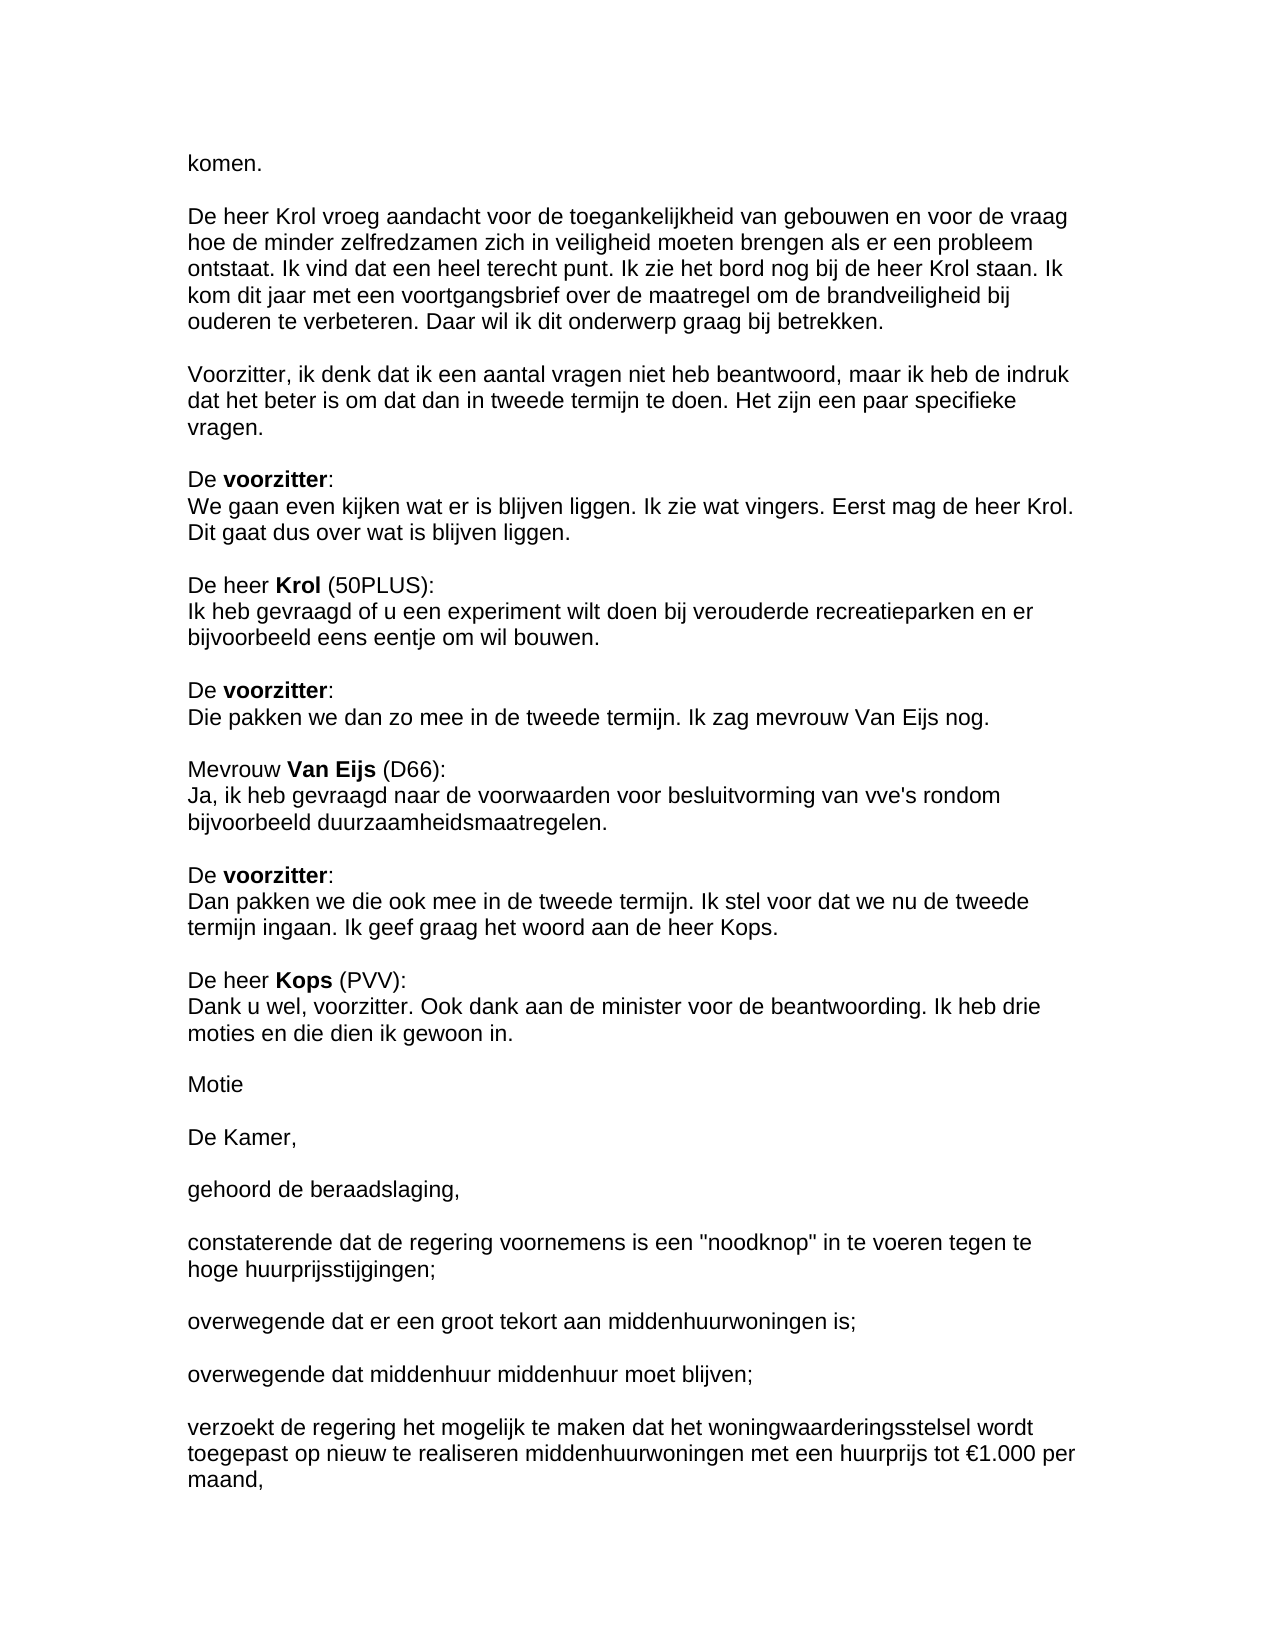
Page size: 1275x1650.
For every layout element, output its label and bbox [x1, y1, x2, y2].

text [187, 1071, 1087, 1493]
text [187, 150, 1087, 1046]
